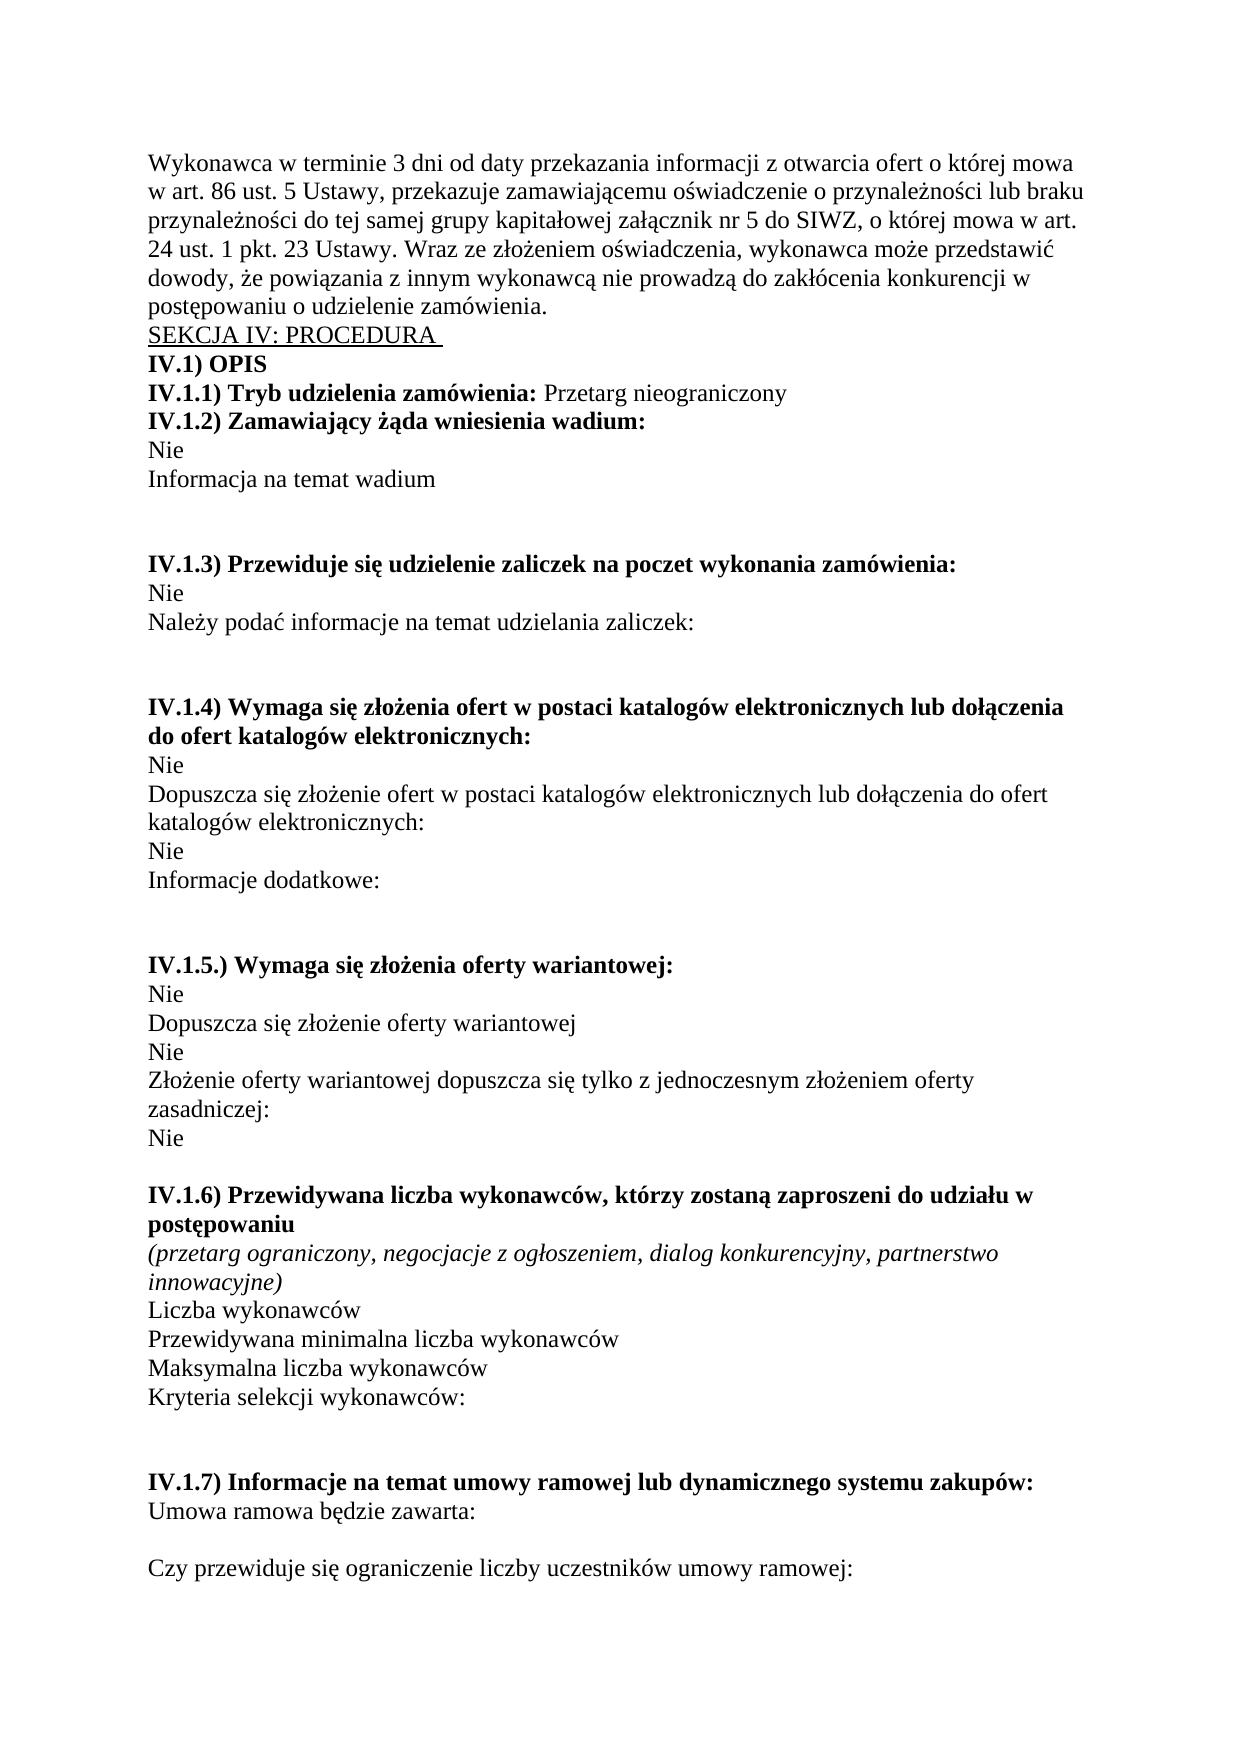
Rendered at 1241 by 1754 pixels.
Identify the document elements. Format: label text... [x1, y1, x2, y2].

text Liczba wykonawców Przewidywana minimalna liczba wykonawców Maksymalna liczba wykonawców Kryteria selekcji wykonawców: [148, 1295, 1093, 1438]
text IV.1.3) Przewiduje się udzielenie zaliczek na poczet wykonania zamówienia: [148, 521, 1093, 578]
text Wykonawca w terminie 3 dni od daty przekazania informacji z otwarcia ofert o której mowa w art. 86 ust. 5 Ustawy, przekazuje zamawiającemu oświadczenie o przynależności lub braku przynależności do tej samej grupy kapitałowej załącznik nr 5 do SIWZ, o której mowa w art. 24 ust. 1 pkt. 23 Ustawy. Wraz ze złożeniem oświadczenia, wykonawca może przedstawić dowody, że powiązania z innym wykonawcą nie prowadzą do zakłócenia konkurencji w postępowaniu o udzielenie zamówienia. [148, 148, 1093, 320]
text SEKCJA IV: PROCEDURA [148, 320, 1093, 349]
text IV.1.5.) Wymaga się złożenia oferty wariantowej: [148, 922, 1093, 979]
text Nie Dopuszcza się złożenie oferty wariantowej Nie Złożenie oferty wariantowej dopuszcza się tylko z jednoczesnym złożeniem oferty zasadniczej: Nie [148, 979, 1093, 1152]
text IV.1.6) Przewidywana liczba wykonawców, którzy zostaną zaproszeni do udziału w postępowaniu (przetarg ograniczony, negocjacje z ogłoszeniem, dialog konkurencyjny, partnerstwo innowacyjne) [148, 1152, 1093, 1295]
text IV.1.7) Informacje na temat umowy ramowej lub dynamicznego systemu zakupów: [148, 1438, 1093, 1496]
text Nie Informacja na temat wadium [148, 435, 1093, 521]
text Nie Dopuszcza się złożenie ofert w postaci katalogów elektronicznych lub dołączenia do ofert katalogów elektronicznych: Nie Informacje dodatkowe: [148, 750, 1093, 922]
text IV.1) OPIS IV.1.1) Tryb udzielenia zamówienia: Przetarg nieograniczony IV.1.2) Zamawiający żąda wniesienia wadium: [148, 349, 1093, 435]
text Nie Należy podać informacje na temat udzielania zaliczek: [148, 578, 1093, 664]
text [148, 1496, 1093, 1582]
text IV.1.4) Wymaga się złożenia ofert w postaci katalogów elektronicznych lub dołączenia do ofert katalogów elektronicznych: [148, 664, 1093, 750]
